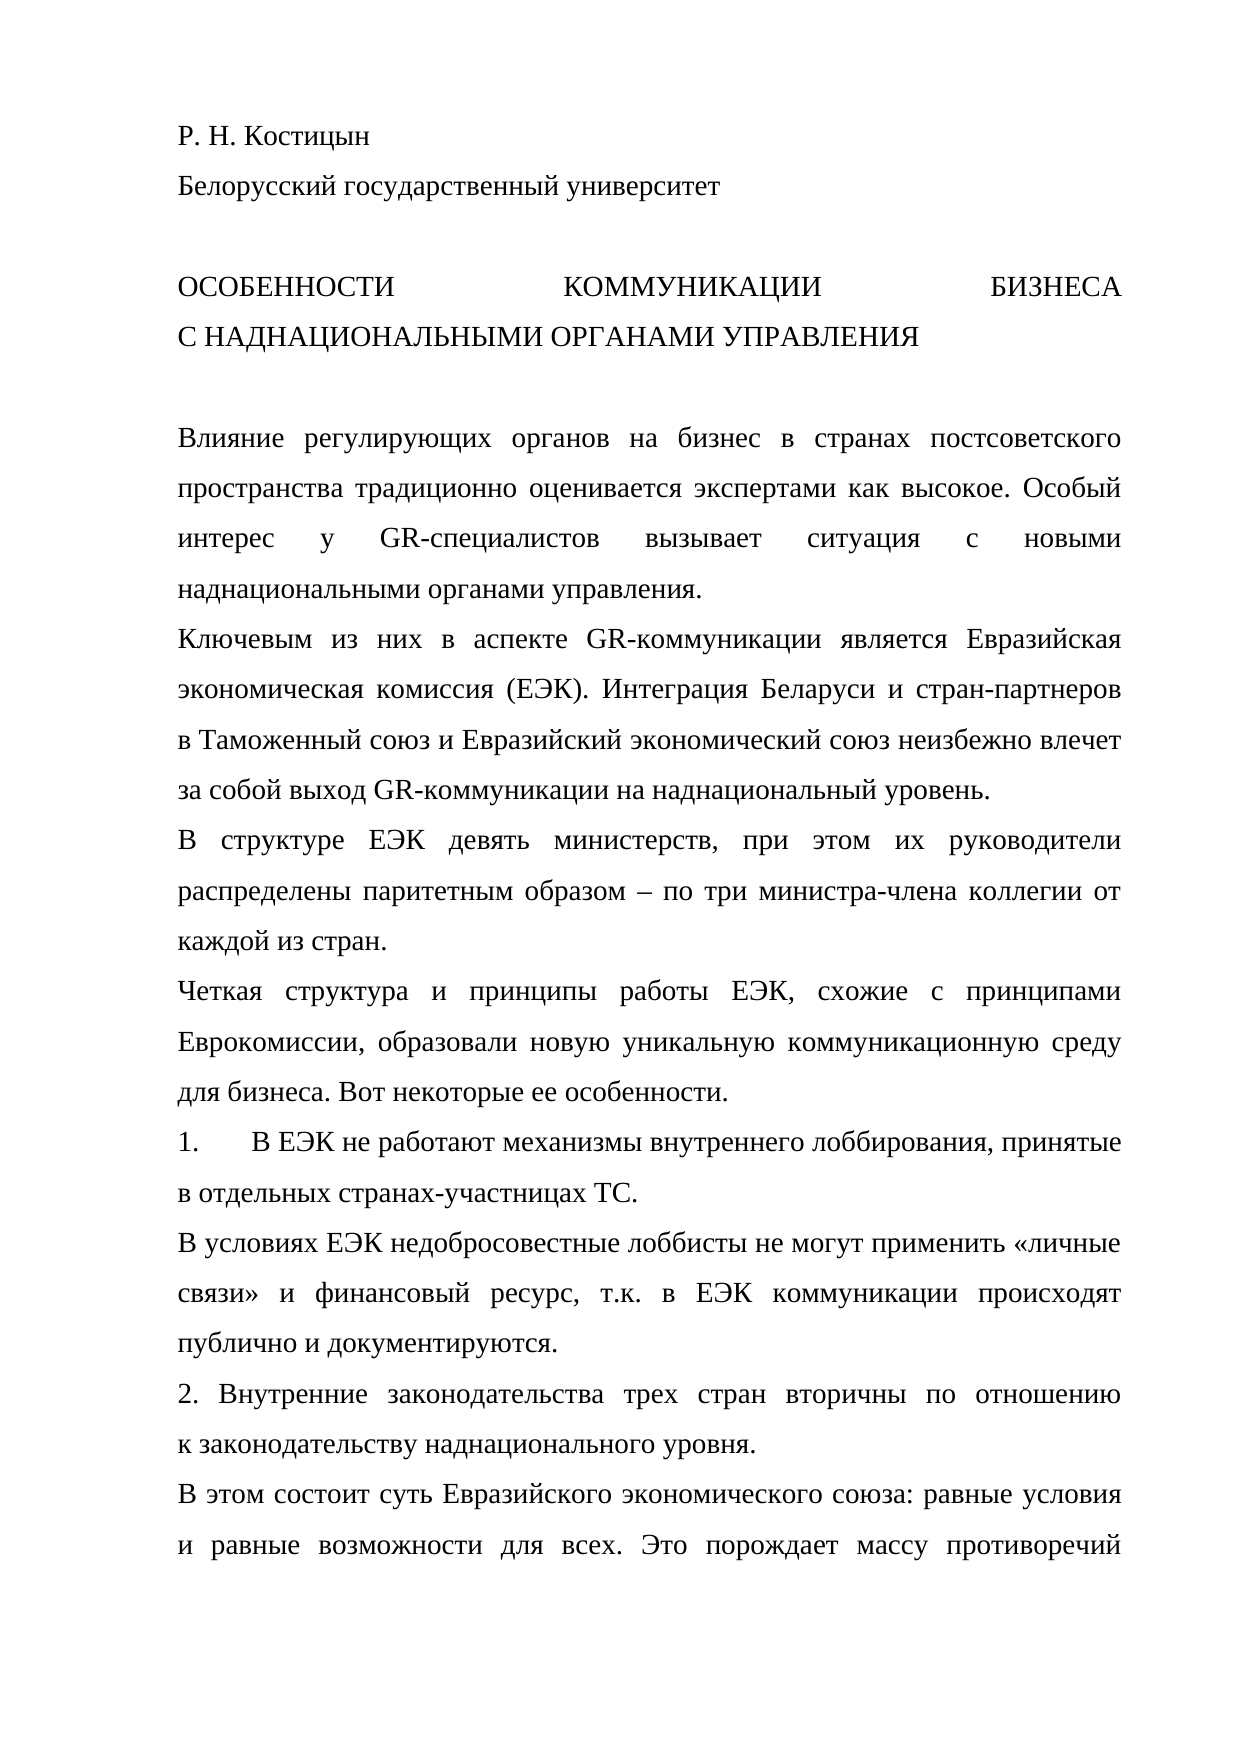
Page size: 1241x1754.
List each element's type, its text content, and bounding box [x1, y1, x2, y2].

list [177, 1477, 1122, 1560]
list В ЕЭК не работают механизмы внутреннего лоббирования, принятые в отдельных странах-участницах ТС. [177, 1124, 1122, 1208]
text В структуре ЕЭК девять министерств, при этом их руководители распределены паритетным образом – по три министра-члена коллегии от каждой из стран. [177, 822, 1122, 957]
list В условиях ЕЭК недобросовестные лоббисты не могут применить «личные связи» и финансовый ресурс, т.к. в ЕЭК коммуникации происходят публично и документируются. [177, 1225, 1122, 1359]
text Белорусский государственный университет [177, 168, 1122, 202]
text ОСОБЕННОСТИ КОММУНИКАЦИИ БИЗНЕСА С НАДНАЦИОНАЛЬНЫМИ ОРГАНАМИ УПРАВЛЕНИЯ [177, 269, 1122, 353]
text Четкая структура и принципы работы ЕЭК, схожие с принципами Еврокомиссии, образовали новую уникальную коммуникационную среду для бизнеса. Вот некоторые ее особенности. [177, 973, 1122, 1108]
text Ключевым из них в аспекте GR-коммуникации является Евразийская экономическая комиссия (ЕЭК). Интеграция Беларуси и стран-партнеров в Таможенный союз и Евразийский экономический союз неизбежно влечет за собой выход GR-коммуникации на наднациональный уровень. [177, 621, 1122, 806]
text Р. Н. Костицын [177, 118, 1122, 152]
list 2. Внутренние законодательства трех стран вторичны по отношению к законодательству наднационального уровня. [177, 1376, 1122, 1460]
text Влияние регулирующих органов на бизнес в странах постсоветского пространства традиционно оценивается экспертами как высокое. Особый интерес у GR-специалистов вызывает ситуация с новыми наднациональными органами управления. [177, 420, 1122, 604]
